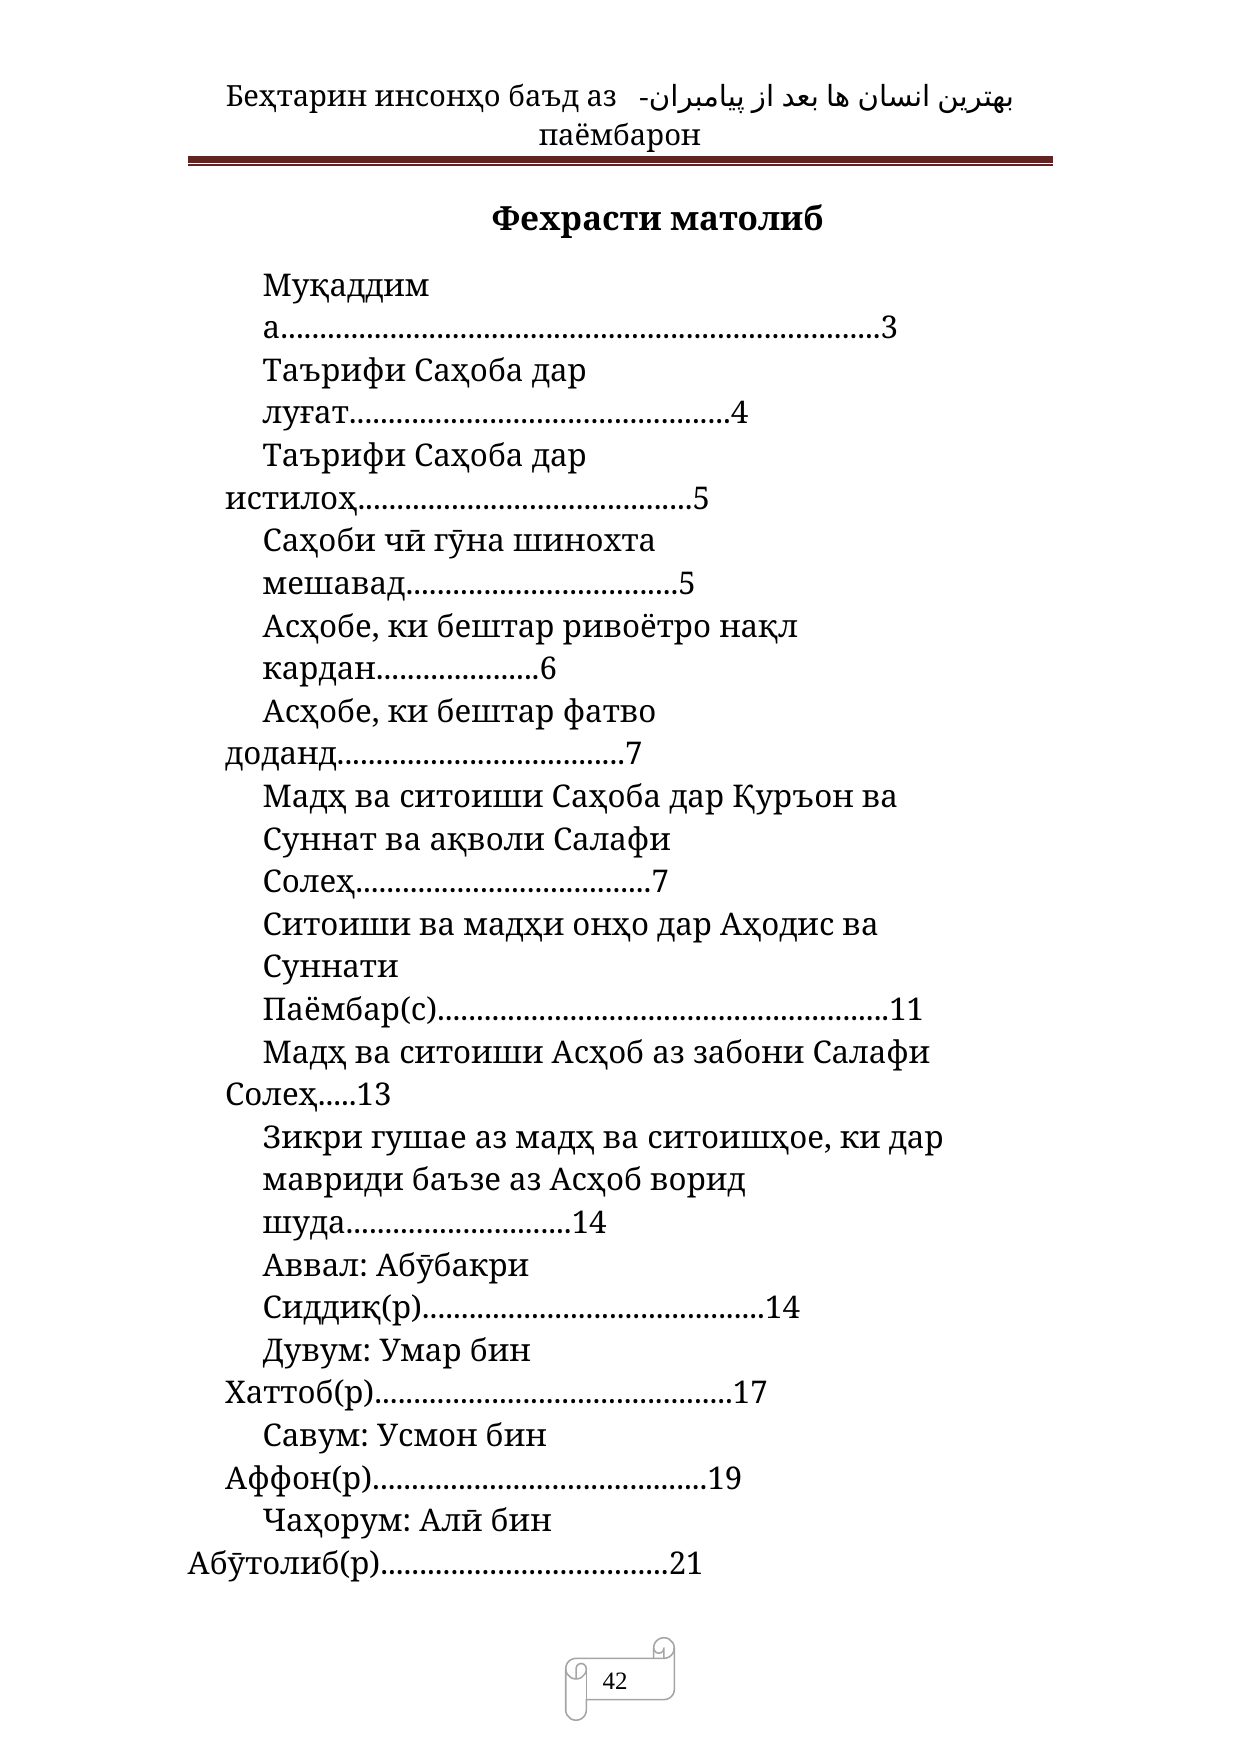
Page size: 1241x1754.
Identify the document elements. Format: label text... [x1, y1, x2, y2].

text Фехрасти матолиб [187, 194, 1053, 240]
text Таърифи Саҳоба дар луғат.................................................4 [262, 348, 1053, 433]
text Асҳобе, ки бештар фатво доданд.....................................7 [225, 689, 1053, 774]
text Дувум: Умар бин Хаттоб(р)..............................................17 [225, 1328, 1053, 1413]
text мавриди баъзе аз Асҳоб ворид шуда.............................14 [262, 1157, 1053, 1243]
text Муқаддима.............................................................................3 [262, 263, 1053, 348]
text Чаҳорум: Алӣ бин Абӯтолиб(р).....................................21 [187, 1498, 1053, 1583]
text Мадҳ ва ситоиши Саҳоба дар Қуръон ва [262, 774, 1053, 817]
text Саҳоби чӣ гӯна шинохта мешавад...................................5 [262, 518, 1053, 603]
text Мадҳ ва ситоиши Асҳоб аз забони Салафи Солеҳ.....13 [225, 1029, 1053, 1115]
text Ситоиши ва мадҳи онҳо дар Аҳодис ва [262, 902, 1053, 944]
text Таърифи Саҳоба дар истилоҳ...........................................5 [225, 433, 1053, 518]
text Суннати Паёмбар(с)..........................................................11 [262, 944, 1053, 1029]
text Савум: Усмон бин Аффон(р)...........................................19 [225, 1413, 1053, 1498]
text Аввал: Абӯбакри Сиддиқ(р)............................................14 [262, 1243, 1053, 1328]
text Суннат ва ақволи Салафи Солеҳ......................................7 [262, 817, 1053, 902]
text Асҳобе, ки бештар ривоётро нақл кардан.....................6 [262, 603, 1053, 689]
text Зикри гушае аз мадҳ ва ситоишҳое, ки дар [262, 1115, 1053, 1157]
